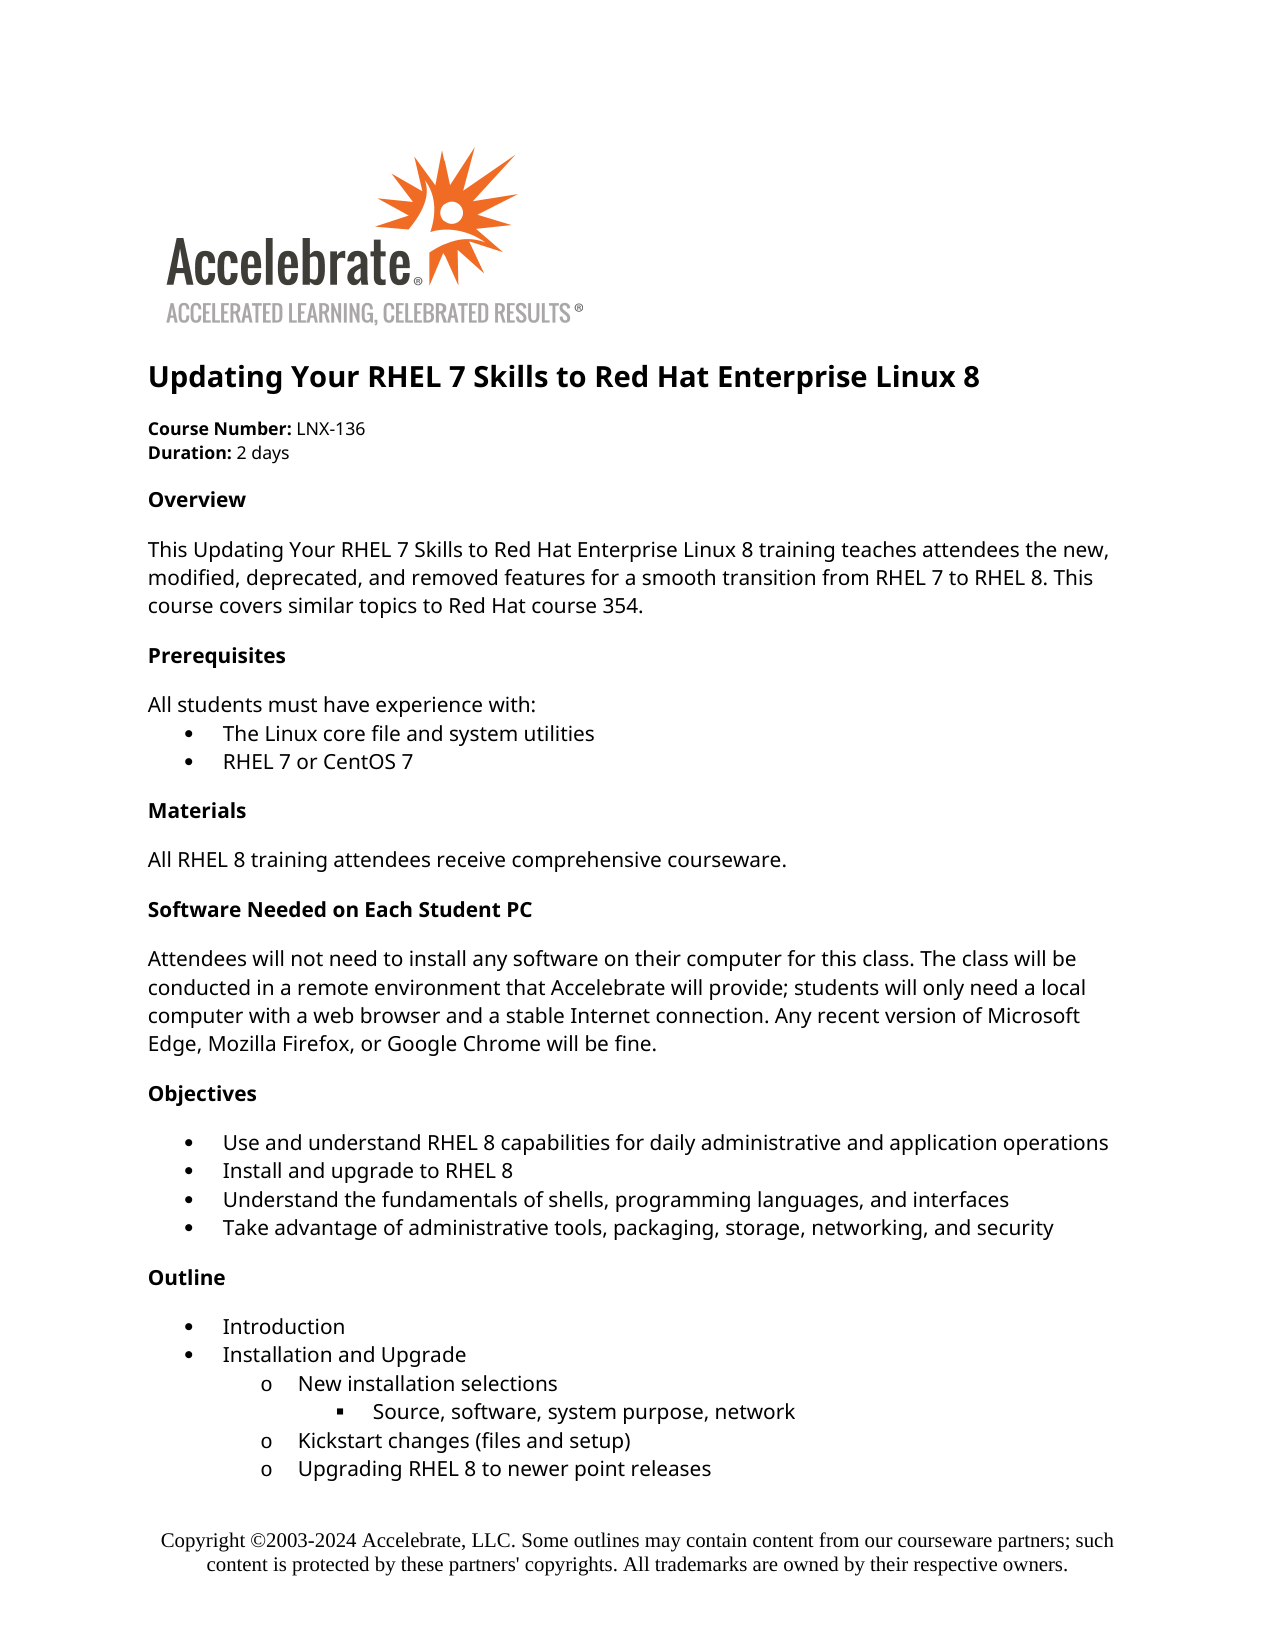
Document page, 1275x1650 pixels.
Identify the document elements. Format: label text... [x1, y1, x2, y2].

text Overview [148, 486, 1127, 514]
list New installation selections [260, 1369, 1127, 1397]
text Updating Your RHEL 7 Skills to Red Hat Enterprise Linux 8 [148, 356, 1127, 396]
picture [166, 147, 583, 327]
text Objectives [148, 1079, 1127, 1107]
text Prerequisites [148, 641, 1127, 669]
text This Updating Your RHEL 7 Skills to Red Hat Enterprise Linux 8 training teaches attendees the new, modified, deprecated, and removed features for a smooth transition from RHEL 7 to RHEL 8. This course covers similar topics to Red Hat course 354. [148, 535, 1127, 620]
text Software Needed on Each Student PC [148, 895, 1127, 923]
text Attendees will not need to install any software on their computer for this class. The class will be conducted in a remote environment that Accelebrate will provide; students will only need a local computer with a web browser and a stable Internet connection. Any recent version of Microsoft Edge, Mozilla Firefox, or Google Chrome will be fine. [148, 944, 1127, 1058]
list Install and upgrade to RHEL 8 [185, 1156, 1127, 1185]
list Installation and Upgrade [185, 1340, 1127, 1369]
text All RHEL 8 training attendees receive comprehensive courseware. [148, 846, 1127, 874]
list Source, software, system purpose, network [335, 1397, 1127, 1426]
list Understand the fundamentals of shells, programming languages, and interfaces [185, 1185, 1127, 1213]
list Upgrading RHEL 8 to newer point releases [260, 1454, 1127, 1483]
text Outline [148, 1263, 1127, 1291]
list Take advantage of administrative tools, packaging, storage, networking, and security [185, 1213, 1127, 1242]
list The Linux core file and system utilities [185, 719, 1127, 747]
list Use and understand RHEL 8 capabilities for daily administrative and application operations [185, 1128, 1127, 1156]
list Kickstart changes (files and setup) [260, 1426, 1127, 1454]
list RHEL 7 or CentOS 7 [185, 747, 1127, 776]
text Materials [148, 796, 1127, 825]
list Introduction [185, 1312, 1127, 1340]
text All students must have experience with: [148, 690, 1127, 719]
text Course Number: LNX-136 Duration: 2 days [148, 416, 1127, 465]
